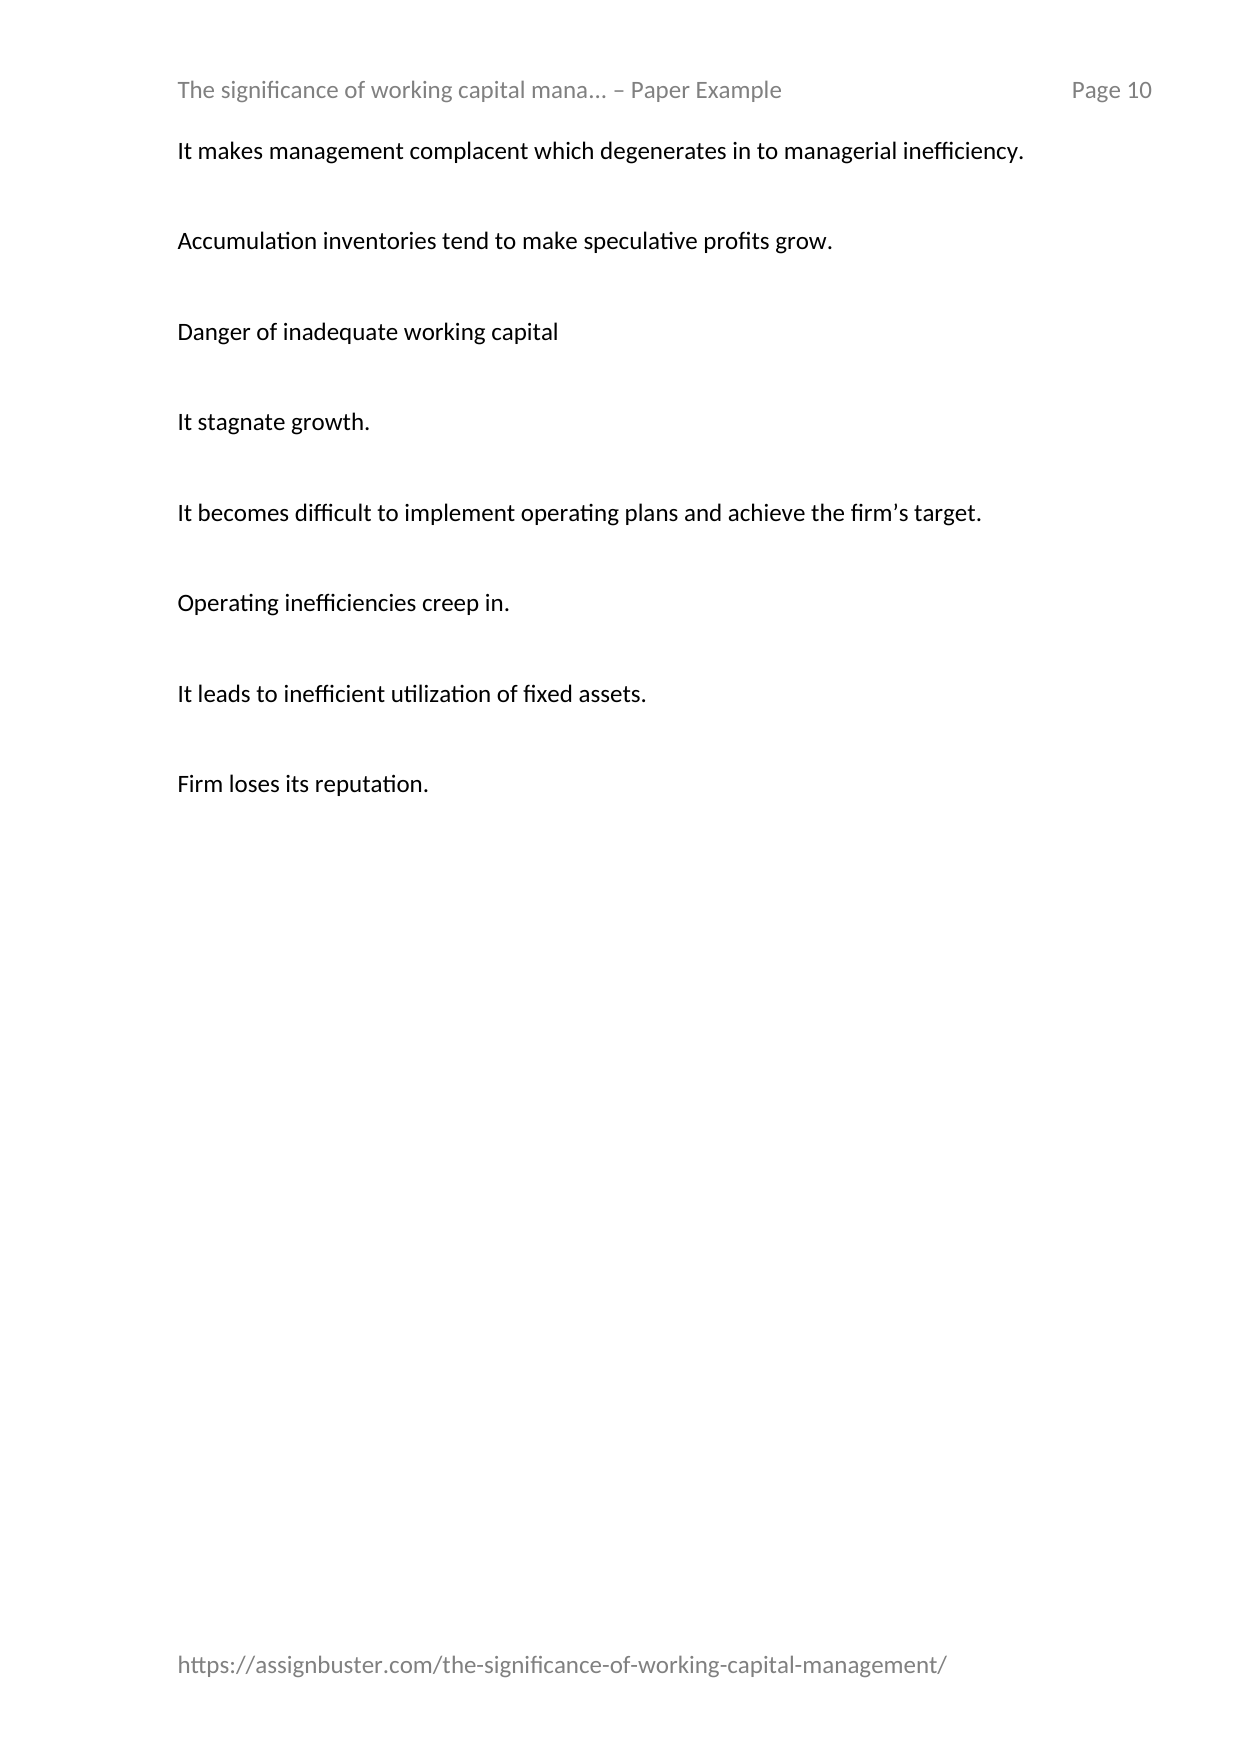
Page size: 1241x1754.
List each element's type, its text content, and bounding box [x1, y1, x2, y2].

text It leads to inefficient utilization of fixed assets. [177, 678, 1152, 708]
text Operating inefficiencies creep in. [177, 587, 1152, 618]
text It makes management complacent which degenerates in to managerial inefficiency. [177, 135, 1152, 165]
text It becomes difficult to implement operating plans and achieve the firm’s target. [177, 497, 1152, 527]
text Danger of inadequate working capital [177, 316, 1152, 346]
text Firm loses its reputation. [177, 768, 1152, 799]
text It stagnate growth. [177, 406, 1152, 437]
text Accumulation inventories tend to make speculative profits grow. [177, 225, 1152, 256]
